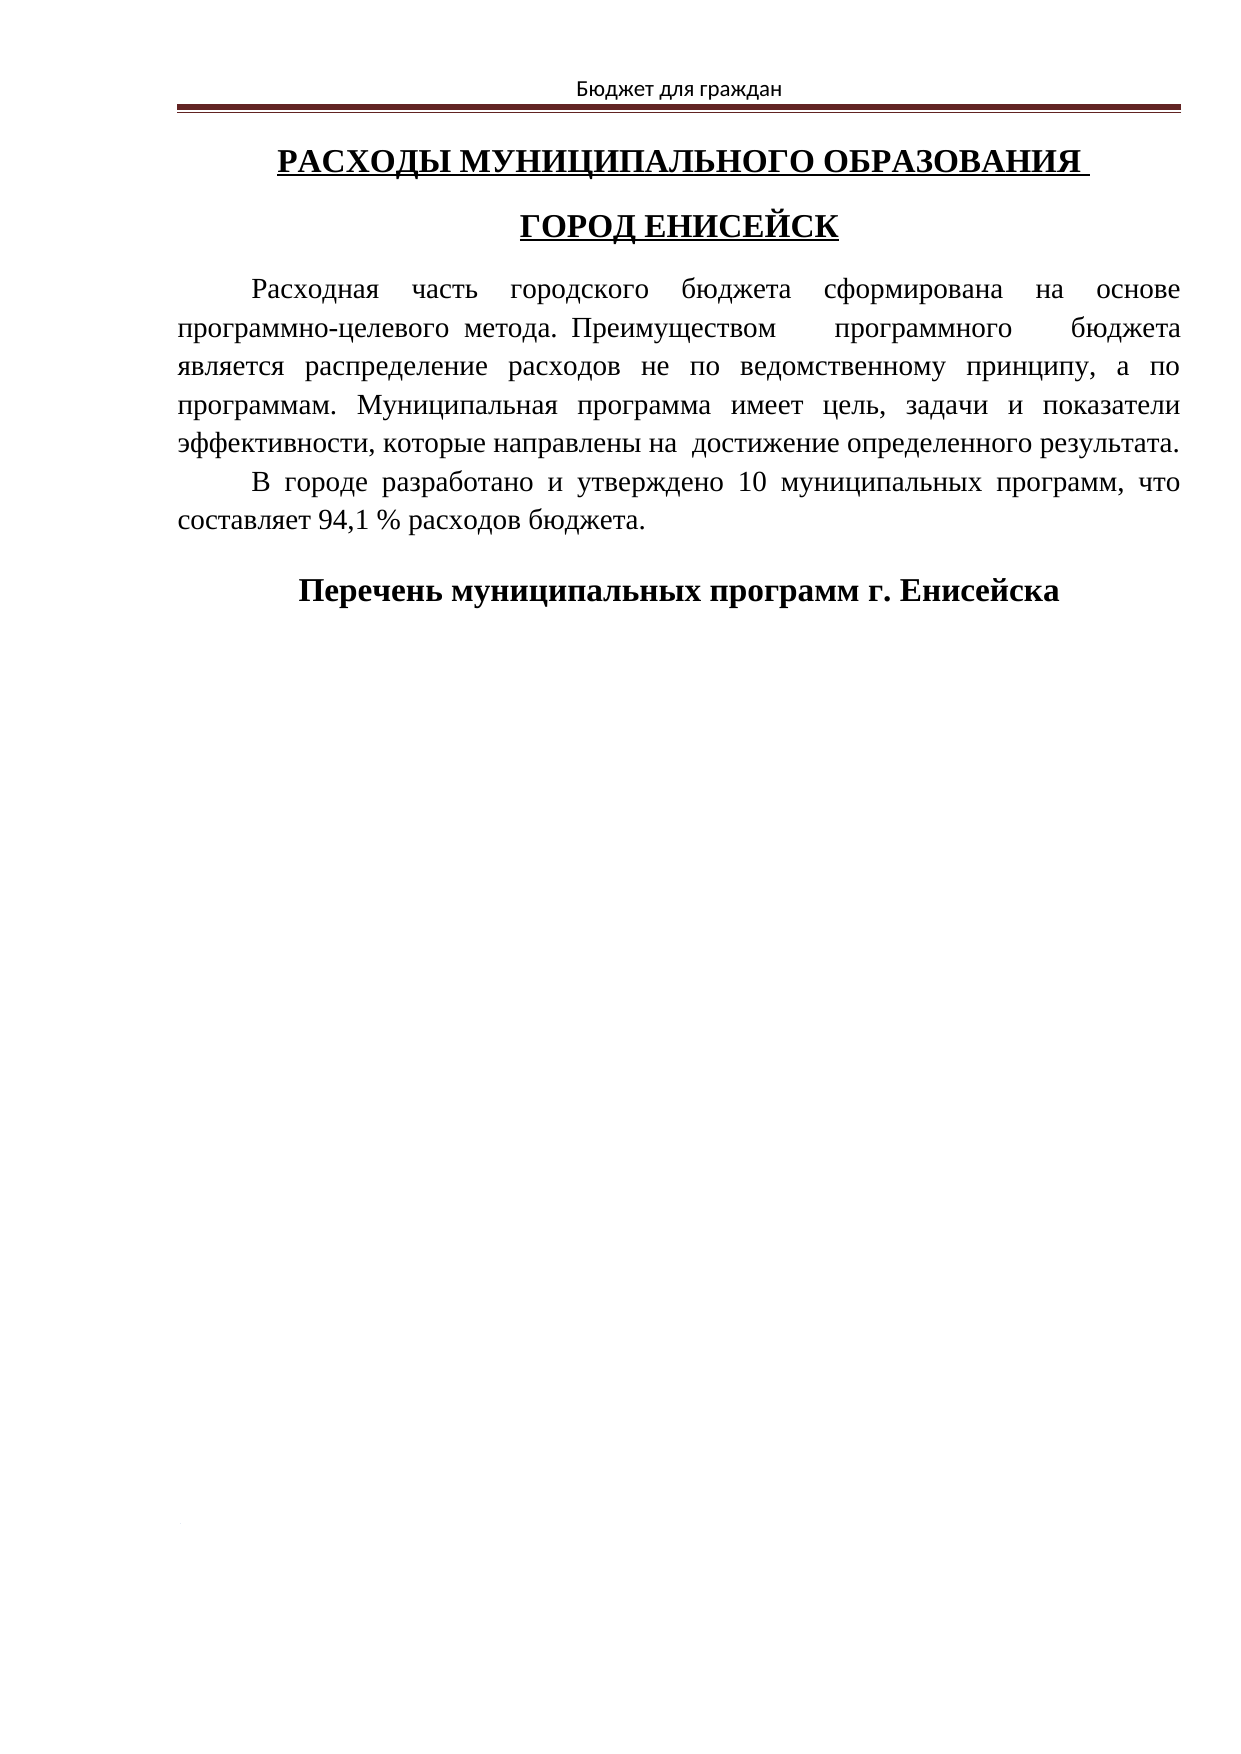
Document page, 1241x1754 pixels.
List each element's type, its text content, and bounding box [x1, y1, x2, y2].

text Расходная часть городского бюджета сформирована на основе программно-целевого метода. Преимуществом программного бюджета является распределение расходов не по ведомственному принципу, а по программам. Муниципальная программа имеет цель, задачи и показатели эффективности, которые направлены на достижение определенного результата. [177, 271, 1181, 459]
text РАСХОДЫ МУНИЦИПАЛЬНОГО ОБРАЗОВАНИЯ [177, 141, 1181, 180]
text ГОРОД ЕНИСЕЙСК [177, 206, 1181, 244]
text Перечень муниципальных программ г. Енисейска [177, 570, 1181, 1524]
text В городе разработано и утверждено 10 муниципальных программ, что составляет 94,1 % расходов бюджета. [177, 464, 1181, 536]
